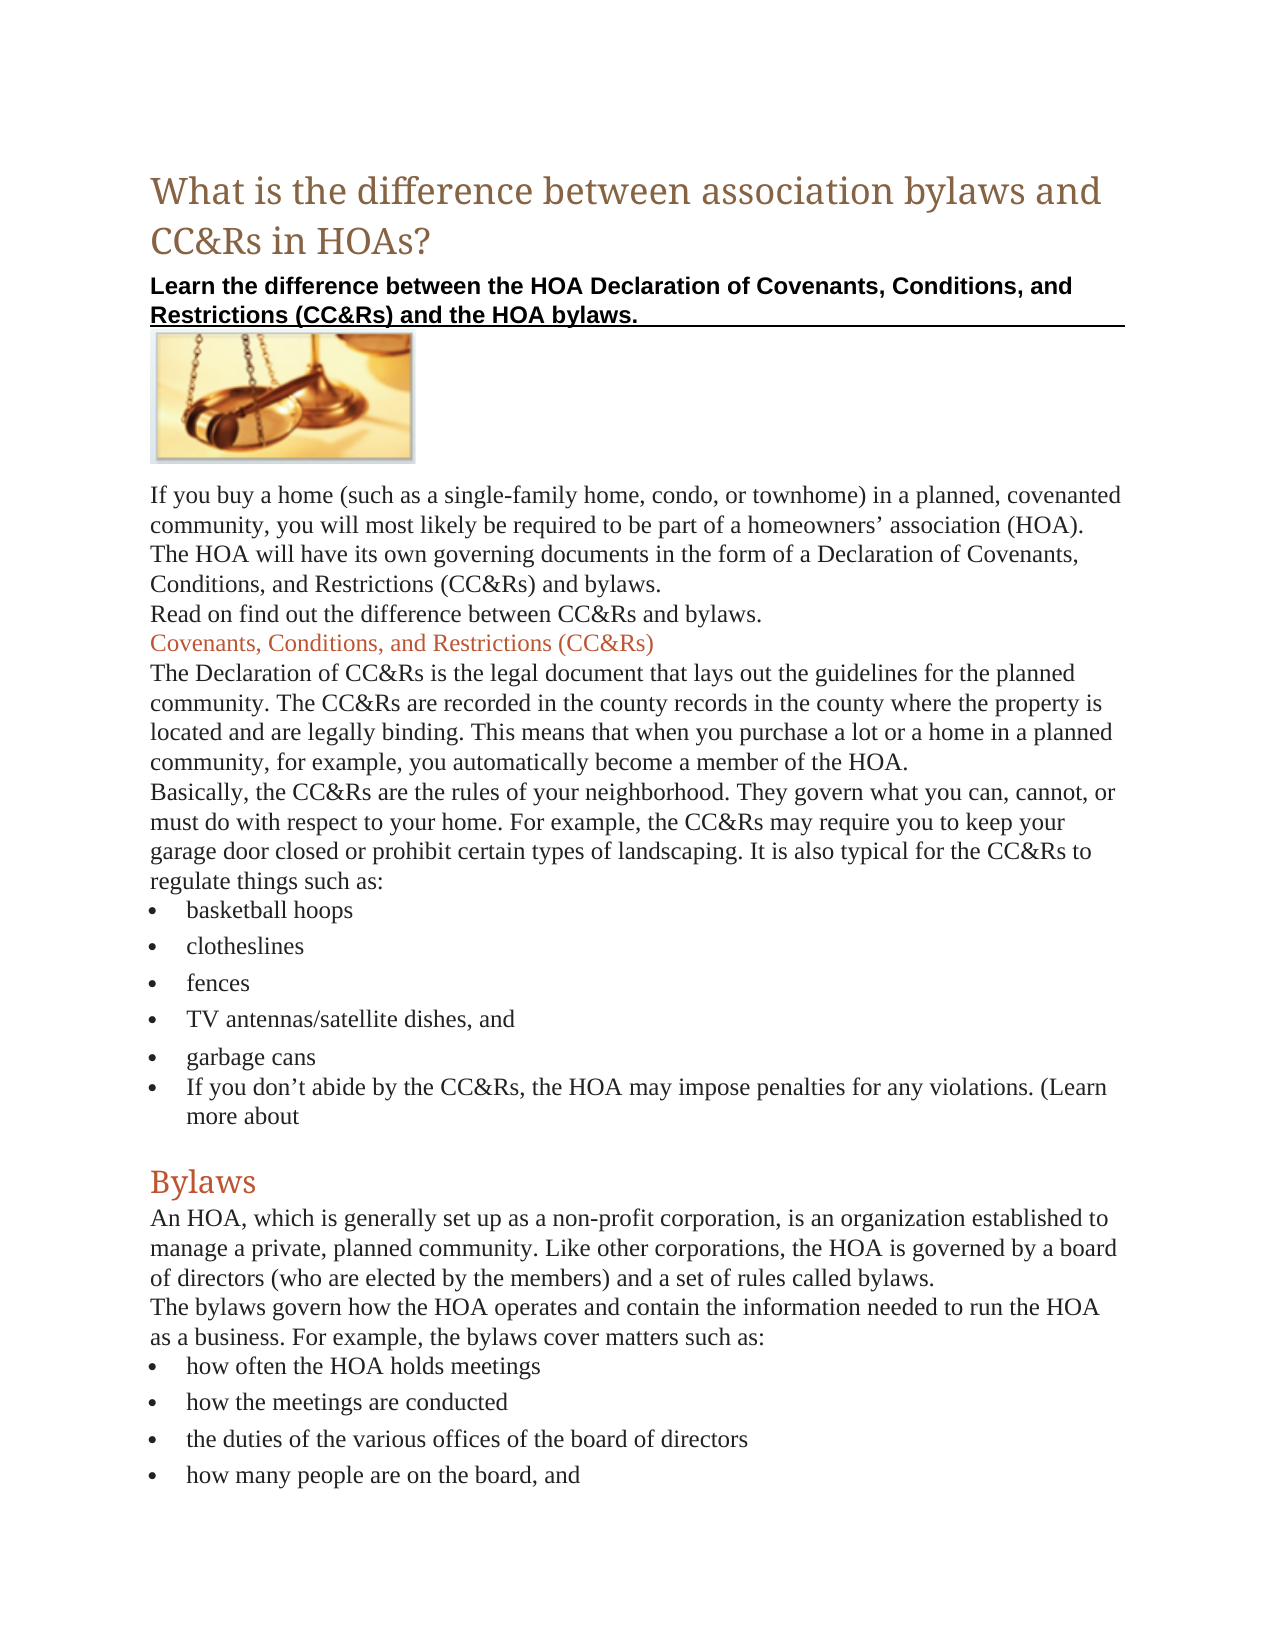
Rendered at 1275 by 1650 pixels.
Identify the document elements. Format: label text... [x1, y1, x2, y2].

text What is the difference between association bylaws and CC&Rs in HOAs? [150, 166, 1125, 265]
text The bylaws govern how the HOA operates and contain the information needed to run the HOA as a business. For example, the bylaws cover matters such as: [150, 1291, 1125, 1351]
text Basically, the CC&Rs are the rules of your neighborhood. They govern what you can, cannot, or must do with respect to your home. For example, the CC&Rs may require you to keep your garage door closed or prohibit certain types of landscaping. It is also typical for the CC&Rs to regulate things such as: [150, 776, 1125, 895]
list fences [148, 968, 1125, 997]
list TV antennas/satellite dishes, and [148, 1004, 1125, 1033]
list how the meetings are conducted [148, 1387, 1125, 1416]
list If you don’t abide by the CC&Rs, the HOA may impose penalties for any violations. (Learn more about [148, 1071, 1125, 1130]
text Covenants, Conditions, and Restrictions (CC&Rs) [150, 627, 1125, 657]
text Learn the difference between the HOA Declaration of Covenants, Conditions, and Restrictions (CC&Rs) and the HOA bylaws. [150, 270, 1125, 325]
text Read on find out the difference between CC&Rs and bylaws. [150, 598, 1125, 627]
text The Declaration of CC&Rs is the legal document that lays out the guidelines for the planned community. The CC&Rs are recorded in the county records in the county where the property is located and are legally binding. This means that when you purchase a lot or a home in a planned community, for example, you automatically become a member of the HOA. [150, 657, 1125, 776]
list the duties of the various offices of the board of directors [148, 1424, 1125, 1453]
list garbage cans [148, 1041, 1125, 1071]
list basketball hoops [148, 895, 1125, 923]
text An HOA, which is generally set up as a non-profit corporation, is an organization established to manage a private, planned community. Like other corporations, the HOA is governed by a board of directors (who are elected by the members) and a set of rules called bylaws. [150, 1202, 1125, 1291]
list clotheslines [148, 931, 1125, 960]
list how many people are on the board, and [148, 1460, 1125, 1489]
text Bylaws [150, 1160, 1125, 1202]
picture [150, 329, 416, 464]
list how often the HOA holds meetings [148, 1351, 1125, 1379]
text If you buy a home (such as a single-family home, condo, or townhome) in a planned, covenanted community, you will most likely be required to be part of a homeowners’ association (HOA). The HOA will have its own governing documents in the form of a Declaration of Covenants, Conditions, and Restrictions (CC&Rs) and bylaws. [150, 479, 1125, 598]
